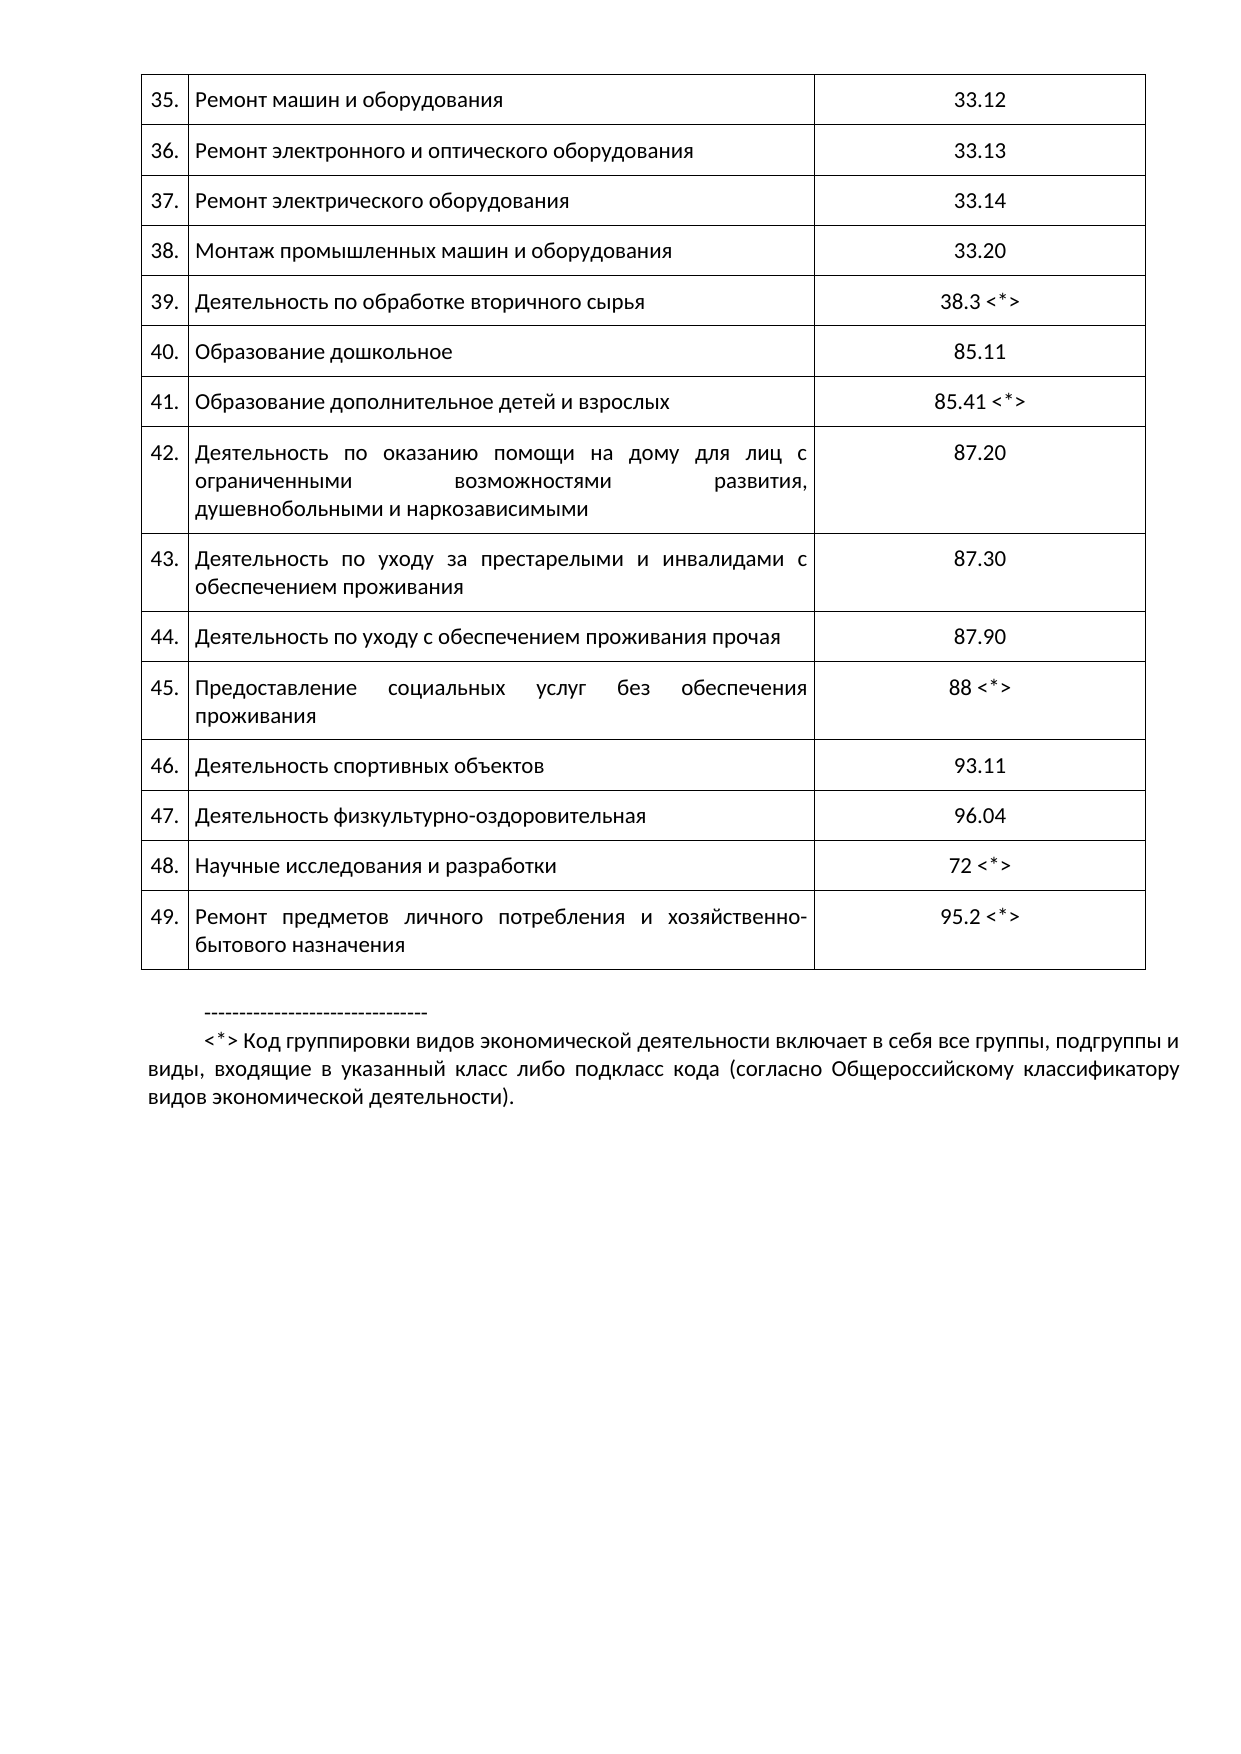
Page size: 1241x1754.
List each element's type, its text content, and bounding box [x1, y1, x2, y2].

table_cell Деятельность по уходу с обеспечением проживания прочая [189, 612, 814, 661]
table_cell 41. [142, 377, 188, 426]
table_cell Ремонт электронного и оптического оборудования [189, 125, 814, 174]
table_cell 39. [142, 276, 188, 325]
table_cell 33.20 [815, 226, 1145, 275]
table_cell 87.90 [815, 612, 1145, 661]
table_cell 87.30 [815, 534, 1145, 611]
table_cell 42. [142, 427, 188, 532]
table_cell 35. [142, 75, 188, 124]
table_cell 93.11 [815, 740, 1145, 790]
table_cell Научные исследования и разработки [189, 841, 814, 890]
table_cell 45. [142, 662, 188, 739]
table_cell 85.11 [815, 326, 1145, 376]
table_cell 85.41 <*> [815, 377, 1145, 426]
table_cell Ремонт предметов личного потребления и хозяйственно-бытового назначения [189, 891, 814, 969]
table_cell 40. [142, 326, 188, 376]
table_cell 33.14 [815, 176, 1145, 225]
table_cell 33.12 [815, 75, 1145, 124]
table_cell 38.3 <*> [815, 276, 1145, 325]
table_cell Предоставление социальных услуг без обеспечения проживания [189, 662, 814, 739]
table_cell 72 <*> [815, 841, 1145, 890]
table_cell 37. [142, 176, 188, 225]
table_cell Образование дополнительное детей и взрослых [189, 377, 814, 426]
table_cell 43. [142, 534, 188, 611]
table_cell Ремонт машин и оборудования [189, 75, 814, 124]
table_cell 49. [142, 891, 188, 969]
table_cell Образование дошкольное [189, 326, 814, 376]
table_cell Ремонт электрического оборудования [189, 176, 814, 225]
table_cell Деятельность физкультурно-оздоровительная [189, 791, 814, 840]
table_cell 44. [142, 612, 188, 661]
table_cell 38. [142, 226, 188, 275]
table_cell 95.2 <*> [815, 891, 1145, 969]
table_cell 88 <*> [815, 662, 1145, 739]
table_cell Деятельность по уходу за престарелыми и инвалидами с обеспечением проживания [189, 534, 814, 611]
table_cell 47. [142, 791, 188, 840]
table_cell Деятельность по обработке вторичного сырья [189, 276, 814, 325]
table_cell Деятельность спортивных объектов [189, 740, 814, 790]
table_cell 87.20 [815, 427, 1145, 532]
text -------------------------------- [148, 998, 1181, 1026]
table_cell 48. [142, 841, 188, 890]
table_cell 96.04 [815, 791, 1145, 840]
table_cell 46. [142, 740, 188, 790]
text <*> Код группировки видов экономической деятельности включает в себя все группы, подгруппы и виды, входящие в указанный класс либо подкласс кода (согласно Общероссийскому классификатору видов экономической деятельности). [148, 1026, 1181, 1110]
table_cell Деятельность по оказанию помощи на дому для лиц с ограниченными возможностями развития, душевнобольными и наркозависимыми [189, 427, 814, 532]
table_cell 33.13 [815, 125, 1145, 174]
table_cell 36. [142, 125, 188, 174]
table_cell Монтаж промышленных машин и оборудования [189, 226, 814, 275]
